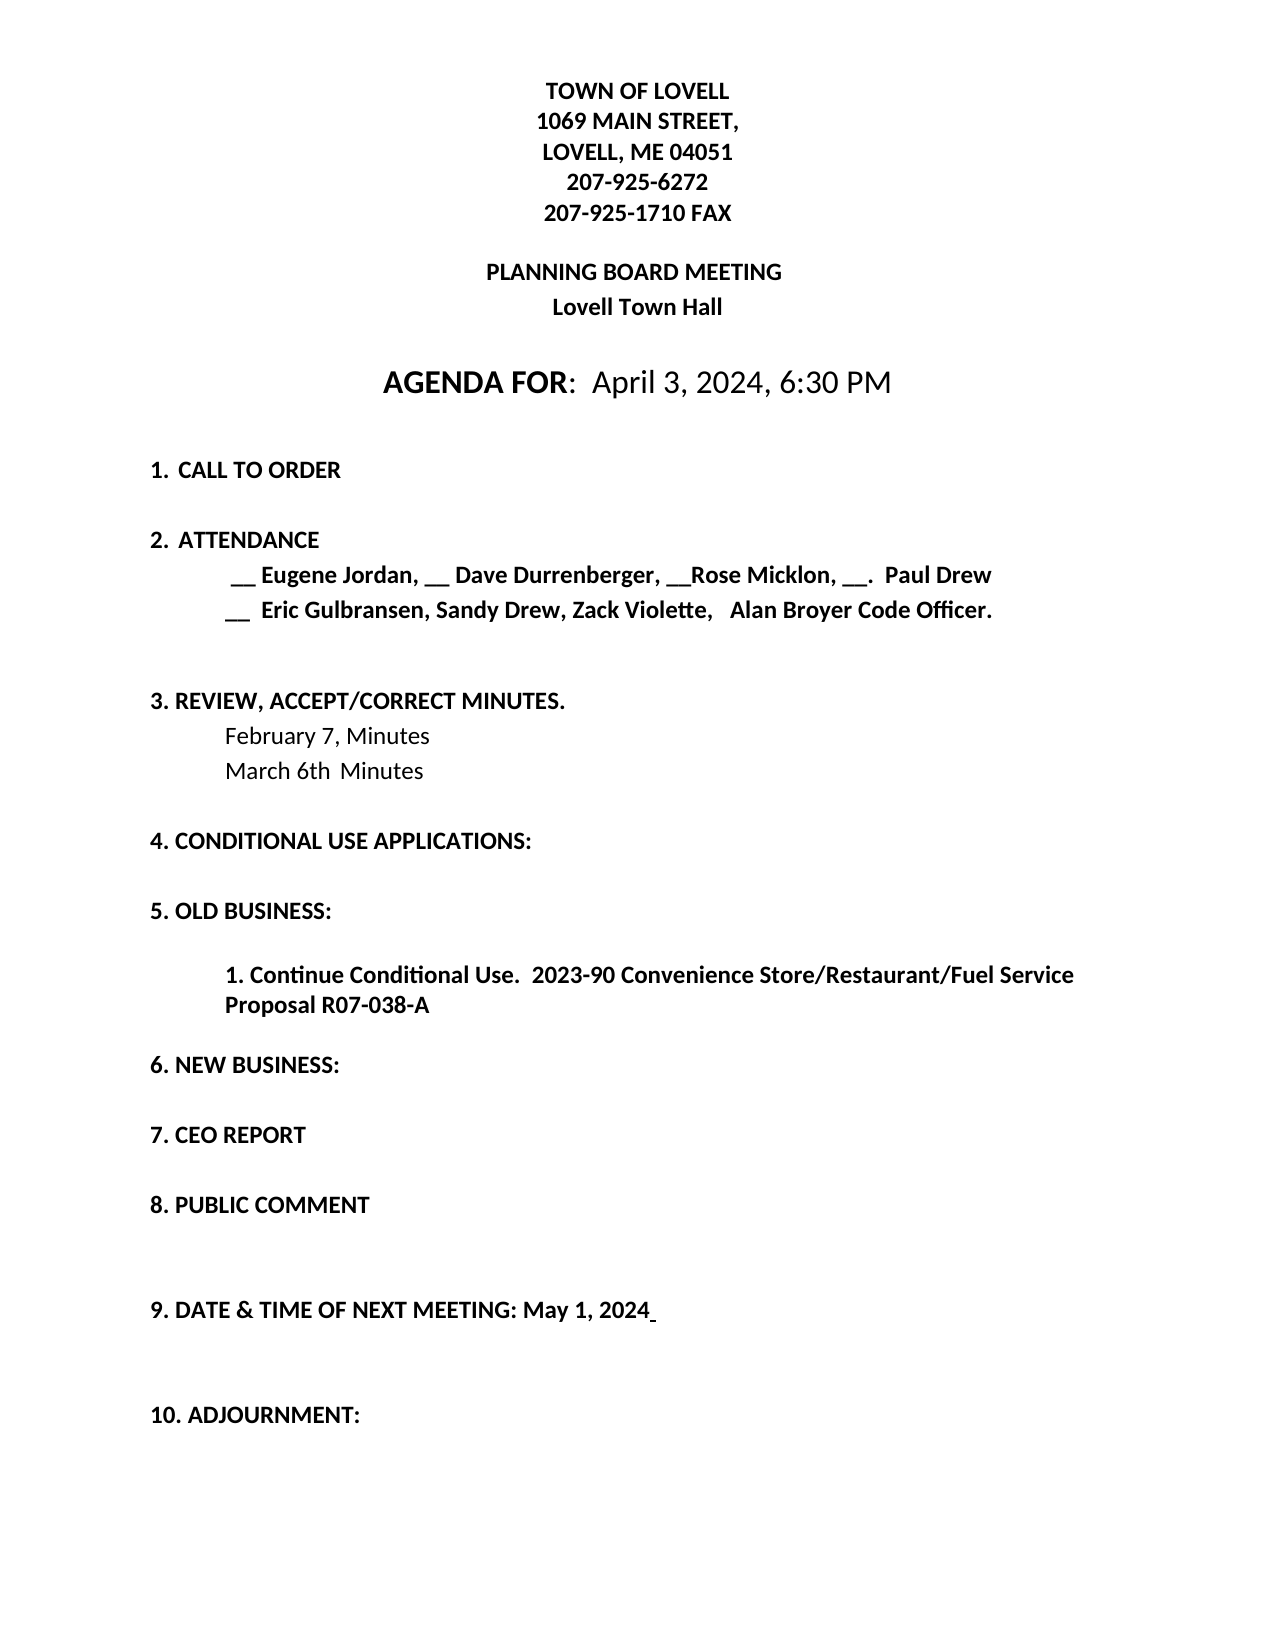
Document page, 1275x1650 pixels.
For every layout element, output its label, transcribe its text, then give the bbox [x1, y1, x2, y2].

text 4. CONDITIONAL USE APPLICATIONS: [150, 825, 1125, 856]
text February 7, Minutes [150, 720, 1125, 751]
list CALL TO ORDER [150, 454, 1125, 485]
text March 6th Minutes [150, 755, 1125, 786]
text 5. OLD BUSINESS: [150, 895, 1125, 926]
list __ Eugene Jordan, __ Dave Durrenberger, __Rose Micklon, __. Paul Drew [225, 559, 1125, 590]
text PLANNING BOARD MEETING [150, 256, 1125, 286]
text 6. NEW BUSINESS: [150, 1049, 1125, 1080]
list 8. PUBLIC COMMENT [150, 1189, 1125, 1220]
list 7. CEO REPORT [150, 1119, 1125, 1150]
text 1. Continue Conditional Use. 2023-90 Convenience Store/Restaurant/Fuel Service Proposal R07-038-A [225, 959, 1125, 1020]
list ATTENDANCE [150, 524, 1125, 555]
list __ Eric Gulbransen, Sandy Drew, Zack Violette, Alan Broyer Code Officer. [225, 594, 1125, 625]
text 9. DATE & TIME OF NEXT MEETING: May 1, 2024 [150, 1294, 1125, 1325]
text 10. ADJOURNMENT: [150, 1399, 1125, 1430]
text Lovell Town Hall [150, 291, 1125, 321]
text AGENDA FOR: April 3, 2024, 6:30 PM [150, 361, 1125, 401]
text 3. REVIEW, ACCEPT/CORRECT MINUTES. [150, 685, 1125, 716]
